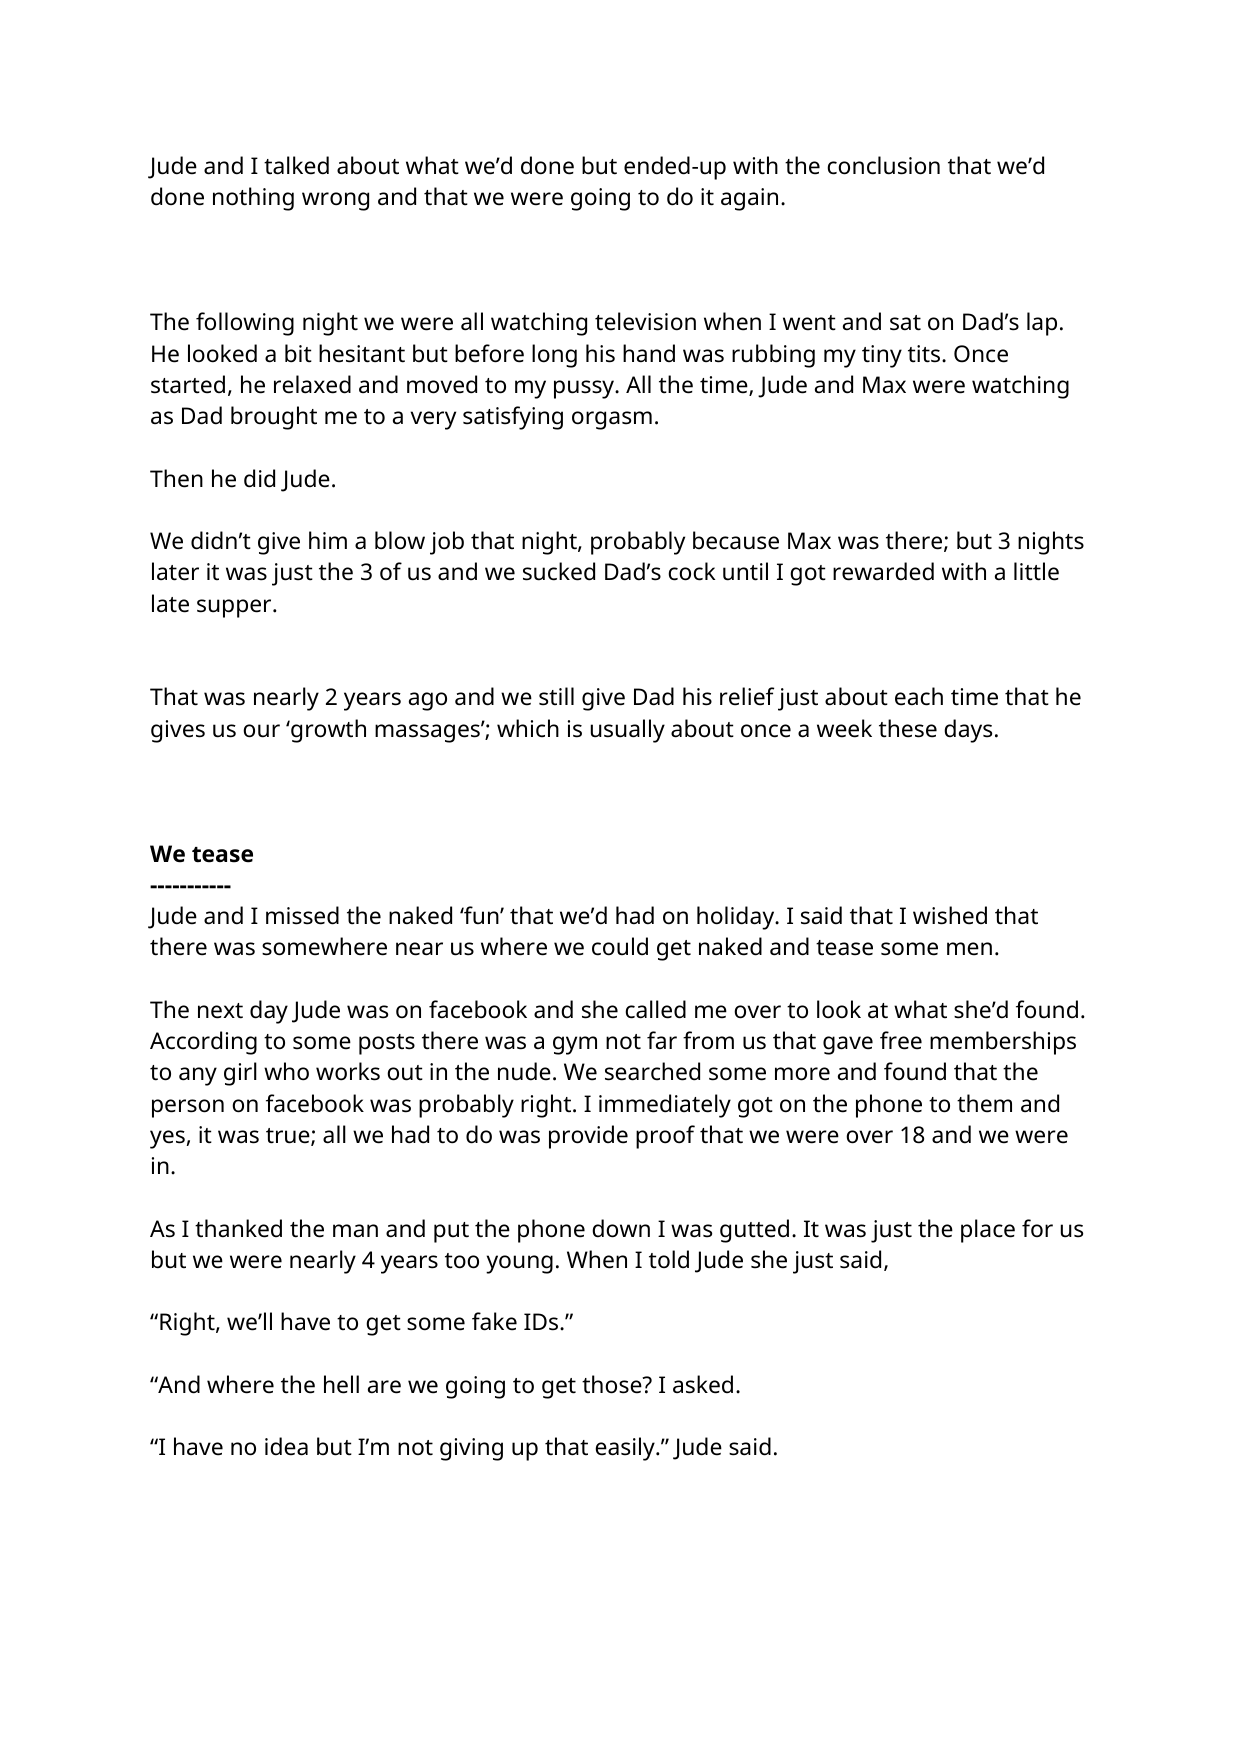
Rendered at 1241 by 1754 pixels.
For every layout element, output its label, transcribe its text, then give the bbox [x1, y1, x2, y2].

text “And where the hell are we going to get those? I asked. [150, 1369, 1090, 1400]
text The following night we were all watching television when I went and sat on Dad’s lap. He looked a bit hesitant but before long his hand was rubbing my tiny tits. Once started, he relaxed and moved to my pussy. All the time, Jude and Max were watching as Dad brought me to a very satisfying orgasm. [150, 306, 1090, 431]
text “I have no idea but I’m not giving up that easily.” Jude said. [150, 1431, 1090, 1462]
text ----------- [150, 869, 1090, 900]
text Jude and I missed the naked ‘fun’ that we’d had on holiday. I said that I wished that there was somewhere near us where we could get naked and tease some men. [150, 900, 1090, 962]
text We tease [150, 837, 1090, 869]
text As I thanked the man and put the phone down I was gutted. It was just the place for us but we were nearly 4 years too young. When I told Jude she just said, [150, 1212, 1090, 1275]
text We didn’t give him a blow job that night, probably because Max was there; but 3 nights later it was just the 3 of us and we sucked Dad’s cock until I got rewarded with a little late supper. [150, 525, 1090, 619]
text That was nearly 2 years ago and we still give Dad his relief just about each time that he gives us our ‘growth massages’; which is usually about once a week these days. [150, 681, 1090, 744]
text Jude and I talked about what we’d done but ended-up with the conclusion that we’d done nothing wrong and that we were going to do it again. [150, 150, 1090, 212]
text “Right, we’ll have to get some fake IDs.” [150, 1306, 1090, 1337]
text Then he did Jude. [150, 462, 1090, 494]
text The next day Jude was on facebook and she called me over to look at what she’d found. According to some posts there was a gym not far from us that gave free memberships to any girl who works out in the nude. We searched some more and found that the person on facebook was probably right. I immediately got on the phone to them and yes, it was true; all we had to do was provide proof that we were over 18 and we were in. [150, 994, 1090, 1181]
